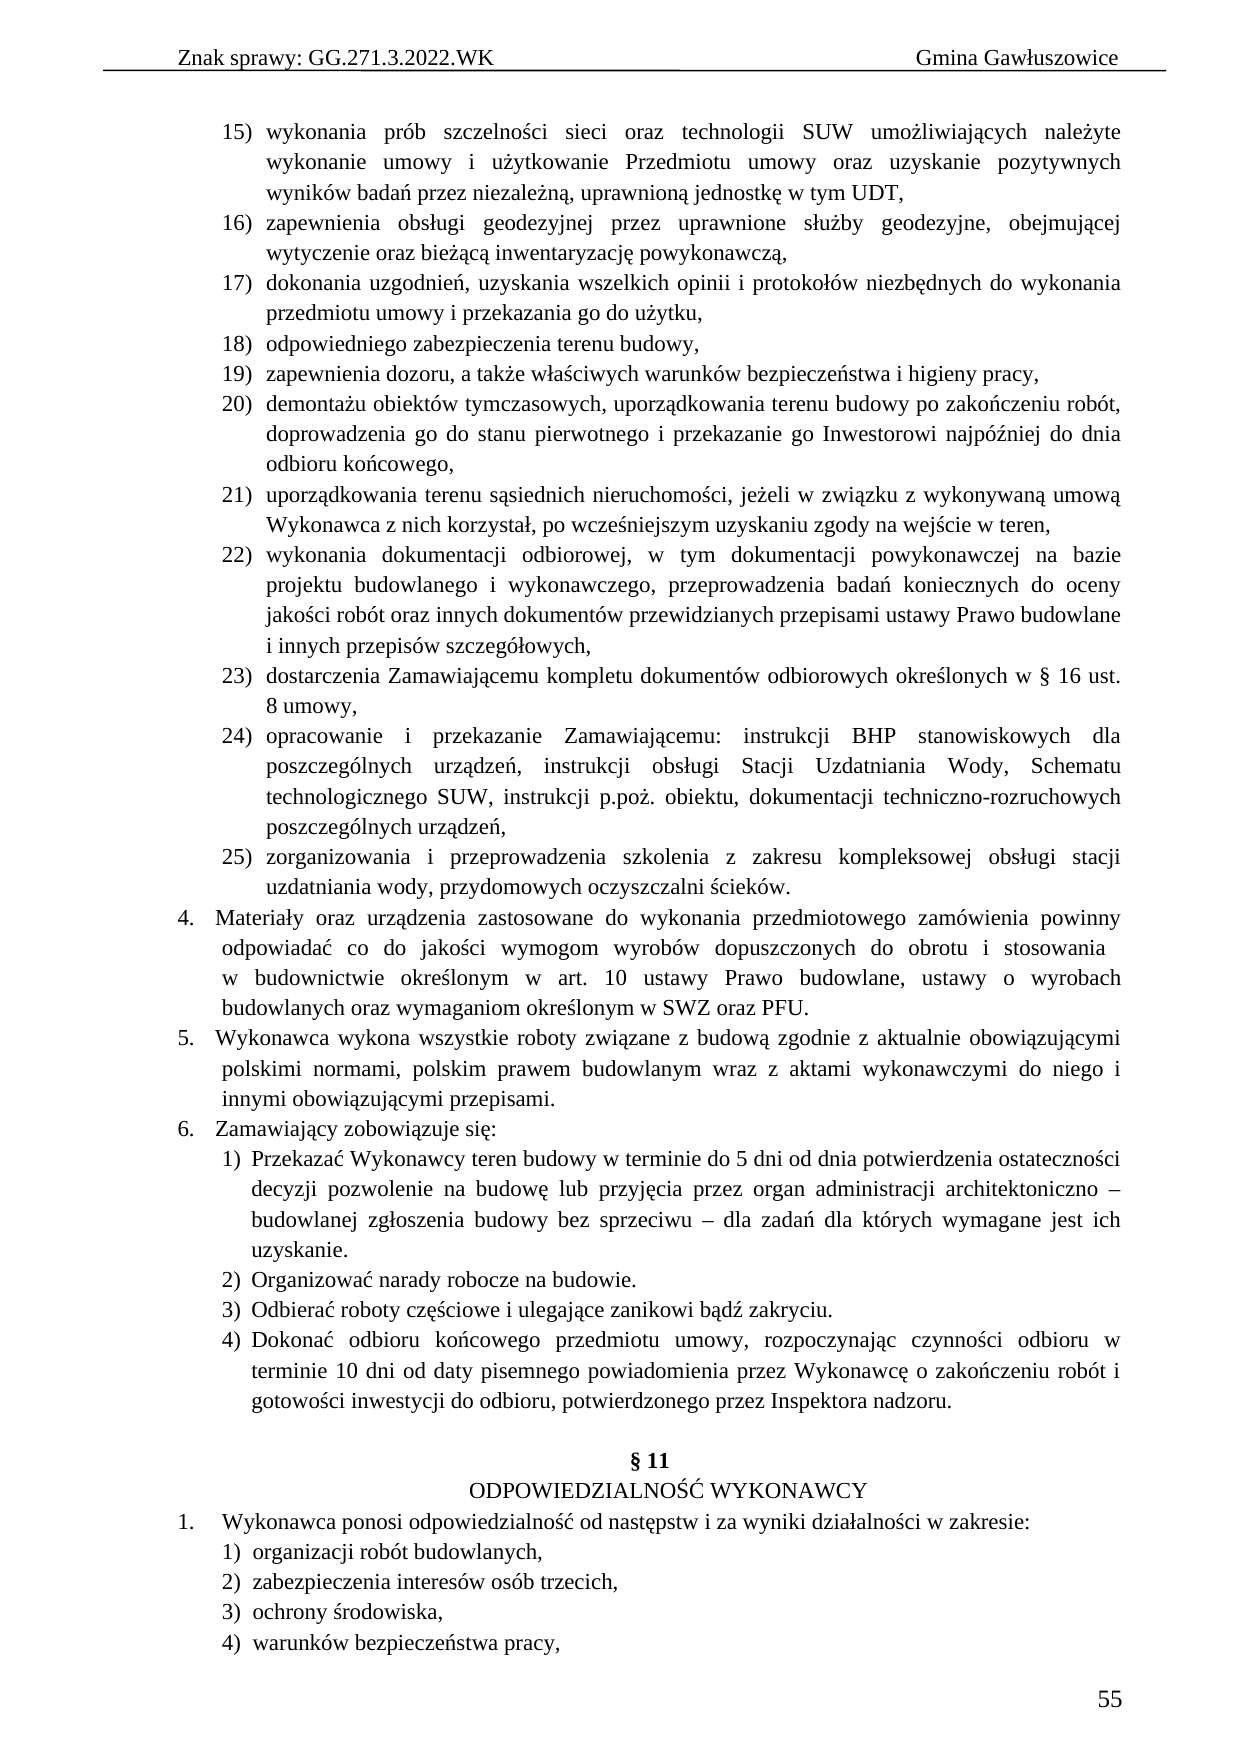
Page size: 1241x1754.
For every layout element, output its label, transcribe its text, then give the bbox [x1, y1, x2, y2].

list wykonania prób szczelności sieci oraz technologii SUW umożliwiających należyte wykonanie umowy i użytkowanie Przedmiotu umowy oraz uzyskanie pozytywnych wyników badań przez niezależną, uprawnioną jednostkę w tym UDT, [222, 118, 1122, 205]
list Wykonawca wykona wszystkie roboty związane z budową zgodnie z aktualnie obowiązującymi polskimi normami, polskim prawem budowlanym wraz z aktami wykonawczymi do niego i innymi obowiązującymi przepisami. [177, 1024, 1122, 1111]
list Zamawiający zobowiązuje się: [177, 1115, 1122, 1141]
list organizacji robót budowlanych, [222, 1538, 1122, 1564]
list zorganizowania i przeprowadzenia szkolenia z zakresu kompleksowej obsługi stacji uzdatniania wody, przydomowych oczyszczalni ścieków. [222, 843, 1122, 900]
text § 11 [177, 1447, 1122, 1474]
list zapewnienia obsługi geodezyjnej przez uprawnione służby geodezyjne, obejmującej wytyczenie oraz bieżącą inwentaryzację powykonawczą, [222, 209, 1122, 265]
list opracowanie i przekazanie Zamawiającemu: instrukcji BHP stanowiskowych dla poszczególnych urządzeń, instrukcji obsługi Stacji Uzdatniania Wody, Schematu technologicznego SUW, instrukcji p.poż. obiektu, dokumentacji techniczno-rozruchowych poszczególnych urządzeń, [222, 722, 1122, 839]
list warunków bezpieczeństwa pracy, [222, 1628, 1122, 1655]
list Przekazać Wykonawcy teren budowy w terminie do 5 dni od dnia potwierdzenia ostateczności decyzji pozwolenie na budowę lub przyjęcia przez organ administracji architektoniczno – budowlanej zgłoszenia budowy bez sprzeciwu – dla zadań dla których wymagane jest ich uzyskanie. [222, 1145, 1122, 1262]
list Odbierać roboty częściowe i ulegające zanikowi bądź zakryciu. [222, 1296, 1122, 1323]
list dokonania uzgodnień, uzyskania wszelkich opinii i protokołów niezbędnych do wykonania przedmiotu umowy i przekazania go do użytku, [222, 269, 1122, 326]
list ochrony środowiska, [222, 1598, 1122, 1625]
list zapewnienia dozoru, a także właściwych warunków bezpieczeństwa i higieny pracy, [222, 360, 1122, 386]
list wykonania dokumentacji odbiorowej, w tym dokumentacji powykonawczej na bazie projektu budowlanego i wykonawczego, przeprowadzenia badań koniecznych do oceny jakości robót oraz innych dokumentów przewidzianych przepisami ustawy Prawo budowlane i innych przepisów szczegółowych, [222, 541, 1122, 658]
list Wykonawca ponosi odpowiedzialność od następstw i za wyniki działalności w zakresie: [177, 1508, 1122, 1534]
list zabezpieczenia interesów osób trzecich, [222, 1568, 1122, 1594]
list uporządkowania terenu sąsiednich nieruchomości, jeżeli w związku z wykonywaną umową Wykonawca z nich korzystał, po wcześniejszym uzyskaniu zgody na wejście w teren, [222, 481, 1122, 537]
list odpowiedniego zabezpieczenia terenu budowy, [222, 329, 1122, 356]
list Organizować narady robocze na budowie. [222, 1266, 1122, 1292]
list dostarczenia Zamawiającemu kompletu dokumentów odbiorowych określonych w § 16 ust. 8 umowy, [222, 662, 1122, 718]
list demontażu obiektów tymczasowych, uporządkowania terenu budowy po zakończeniu robót, doprowadzenia go do stanu pierwotnego i przekazanie go Inwestorowi najpóźniej do dnia odbioru końcowego, [222, 390, 1122, 477]
list Materiały oraz urządzenia zastosowane do wykonania przedmiotowego zamówienia powinny odpowiadać co do jakości wymogom wyrobów dopuszczonych do obrotu i stosowania w budownictwie określonym w art. 10 ustawy Prawo budowlane, ustawy o wyrobach budowlanych oraz wymaganiom określonym w SWZ oraz PFU. [177, 903, 1122, 1021]
list Dokonać odbioru końcowego przedmiotu umowy, rozpoczynając czynności odbioru w terminie 10 dni od daty pisemnego powiadomienia przez Wykonawcę o zakończeniu robót i gotowości inwestycji do odbioru, potwierdzonego przez Inspektora nadzoru. [222, 1326, 1122, 1413]
list ODPOWIEDZIALNOŚĆ WYKONAWCY [215, 1477, 1122, 1504]
